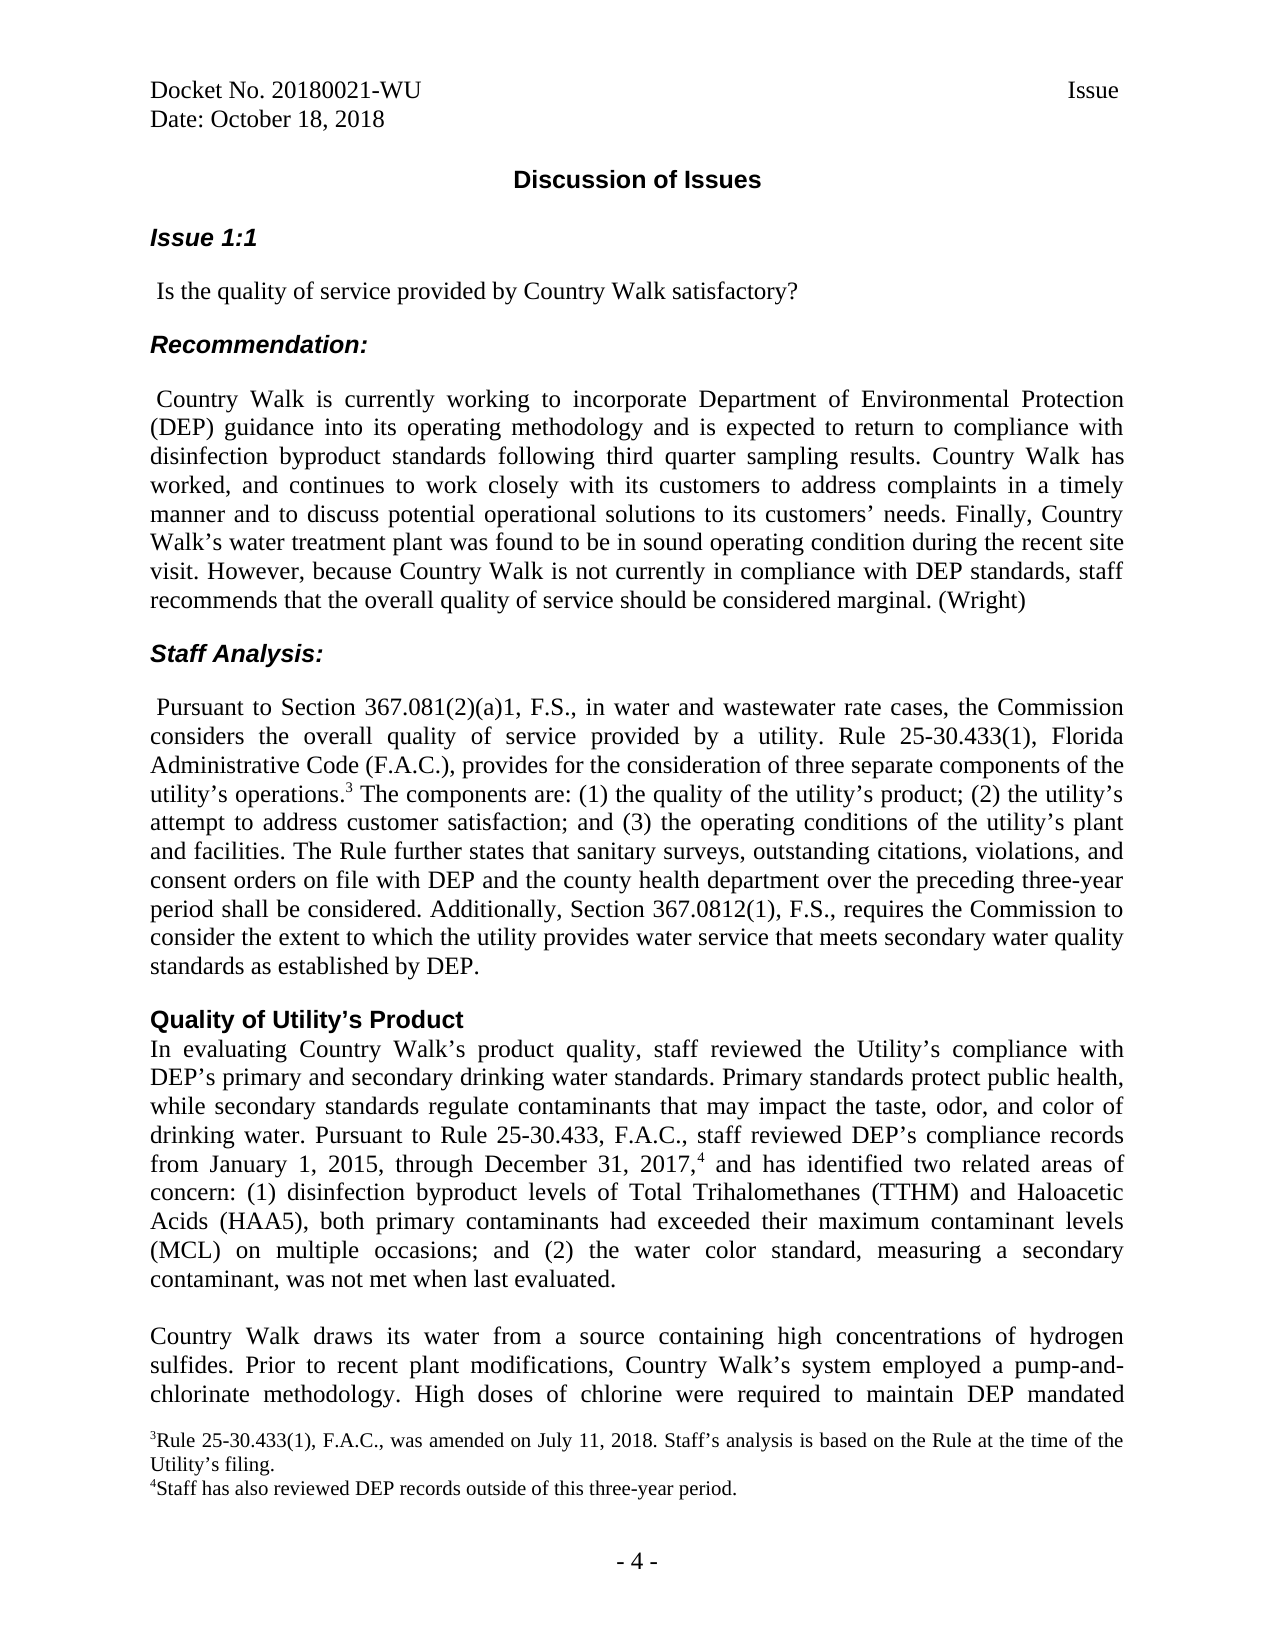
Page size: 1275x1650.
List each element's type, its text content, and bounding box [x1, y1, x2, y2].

subtitle Issue 1: [150, 222, 1125, 251]
text Country Walk is currently working to incorporate Department of Environmental Protection (DEP) guidance into its operating methodology and is expected to return to compliance with disinfection byproduct standards following third quarter sampling results. Country Walk has worked, and continues to work closely with its customers to address complaints in a timely manner and to discuss potential operational solutions to its customers’ needs. Finally, Country Walk’s water treatment plant was found to be in sound operating condition during the recent site visit. However, because Country Walk is not currently in compliance with DEP standards, staff recommends that the overall quality of service should be considered marginal. (Wright) [150, 384, 1125, 614]
text Quality of Utility’s Product [150, 1005, 1125, 1034]
text Is the quality of service provided by Country Walk satisfactory? [150, 276, 1125, 305]
text Discussion of Issues [150, 165, 1125, 194]
text In evaluating Country Walk’s product quality, staff reviewed the Utility’s compliance with DEP’s primary and secondary drinking water standards. Primary standards protect public health, while secondary standards regulate contaminants that may impact the taste, odor, and color of drinking water. Pursuant to Rule 25-30.433, F.A.C., staff reviewed DEP’s compliance records from January 1, 2015, through December 31, 2017, and has identified two related areas of concern: (1) disinfection byproduct levels of Total Trihalomethanes (TTHM) and Haloacetic Acids (HAA5), both primary contaminants had exceeded their maximum contaminant levels (MCL) on multiple occasions; and (2) the water color standard, measuring a secondary contaminant, was not met when last evaluated. [150, 1034, 1125, 1292]
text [150, 1321, 1125, 1407]
subtitle Recommendation: [150, 330, 1125, 359]
text Pursuant to Section 367.081(2)(a)1, F.S., in water and wastewater rate cases, the Commission considers the overall quality of service provided by a utility. Rule 25-30.433(1), Florida Administrative Code (F.A.C.), provides for the consideration of three separate components of the utility’s operations. The components are: (1) the quality of the utility’s product; (2) the utility’s attempt to address customer satisfaction; and (3) the operating conditions of the utility’s plant and facilities. The Rule further states that sanitary surveys, outstanding citations, violations, and consent orders on file with DEP and the county health department over the preceding three-year period shall be considered. Additionally, Section 367.0812(1), F.S., requires the Commission to consider the extent to which the utility provides water service that meets secondary water quality standards as established by DEP. [150, 692, 1125, 980]
subtitle Staff Analysis: [150, 639, 1125, 667]
